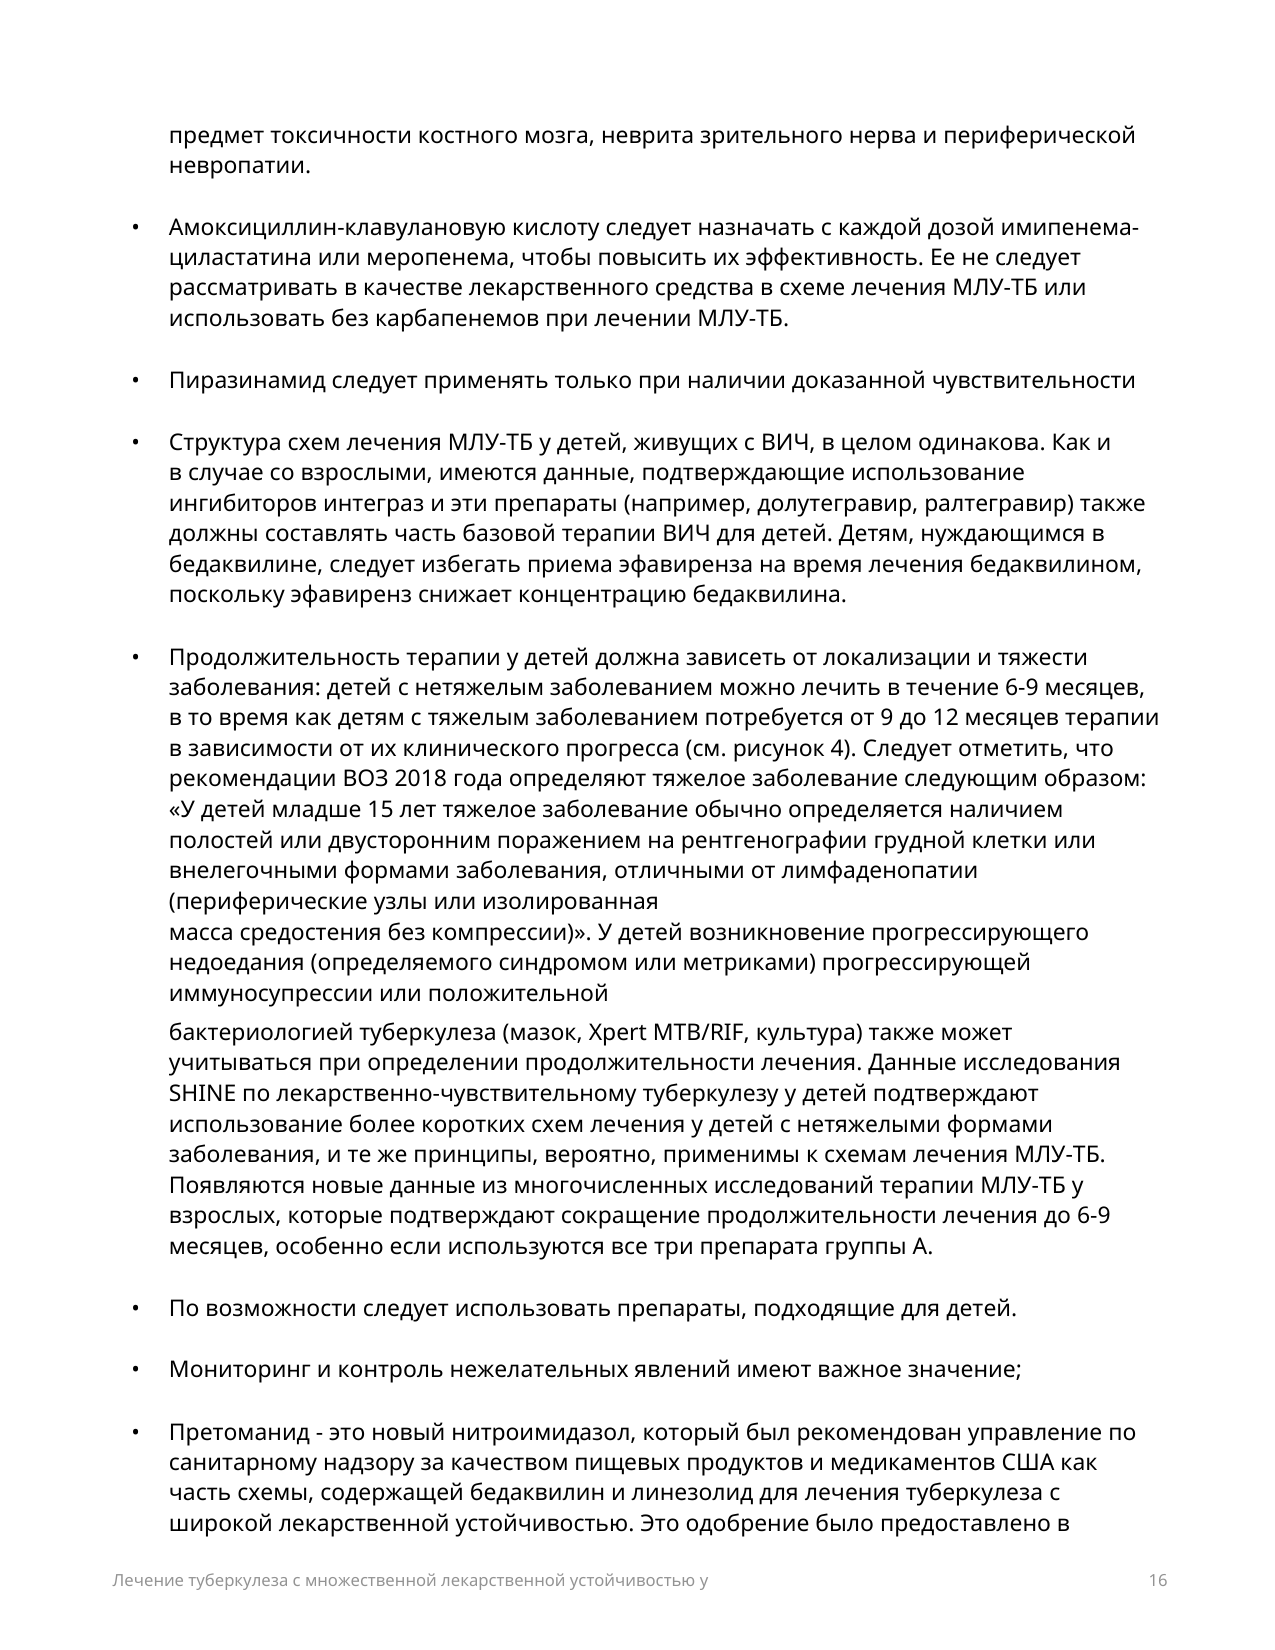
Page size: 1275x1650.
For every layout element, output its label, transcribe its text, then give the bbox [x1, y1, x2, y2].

list Продолжительность терапии у детей должна зависеть от локализации и тяжести заболевания: детей с нетяжелым заболеванием можно лечить в течение 6-9 месяцев, в то время как детям с тяжелым заболеванием потребуется от 9 до 12 месяцев терапии в зависимости от их клинического прогресса (см. рисунок 4). Следует отметить, что рекомендации ВОЗ 2018 года определяют тяжелое заболевание следующим образом: «У детей младше 15 лет тяжелое заболевание обычно определяется наличием полостей или двусторонним поражением на рентгенографии грудной клетки или внелегочными формами заболевания, отличными от лимфаденопатии (периферические узлы или изолированная [131, 641, 1163, 916]
list По возможности следует использовать препараты, подходящие для детей. [131, 1292, 1239, 1323]
list Мониторинг и контроль нежелательных явлений имеют важное значение; [131, 1353, 1239, 1385]
text бактериологией туберкулеза (мазок, Xpert MTB/RIF, культура) также может учитываться при определении продолжительности лечения. Данные исследования SHINE по лекарственно-чувствительному туберкулезу у детей подтверждают использование более коротких схем лечения у детей с нетяжелыми формами заболевания, и те же принципы, вероятно, применимы к схемам лечения МЛУ-ТБ. Появляются новые данные из многочисленных исследований терапии МЛУ-ТБ у взрослых, которые подтверждают сокращение продолжительности лечения до 6-9 месяцев, особенно если используются все три препарата группы А. [169, 1016, 1156, 1261]
list Амоксициллин-клавулановую кислоту следует назначать с каждой дозой имипенема-циластатина или меропенема, чтобы повысить их эффективность. Ее не следует рассматривать в качестве лекарственного средства в схеме лечения МЛУ-ТБ или использовать без карбапенемов при лечении МЛУ-ТБ. [131, 211, 1163, 333]
list Структура схем лечения МЛУ-ТБ у детей, живущих с ВИЧ, в целом одинакова. Как и в случае со взрослыми, имеются данные, подтверждающие использование [131, 426, 1124, 487]
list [131, 119, 1152, 180]
list Пиразинамид следует применять только при наличии доказанной чувствительности [131, 364, 1239, 395]
text масса средостения без компрессии)». У детей возникновение прогрессирующего недоедания (определяемого синдромом или метриками) прогрессирующей иммуносупрессии или положительной [169, 916, 1156, 1008]
text ингибиторов интеграз и эти препараты (например, долутегравир, ралтегравир) также должны составлять часть базовой терапии ВИЧ для детей. Детям, нуждающимся в бедаквилине, следует избегать приема эфавиренза на время лечения бедаквилином, поскольку эфавиренз снижает концентрацию бедаквилина. [169, 487, 1156, 610]
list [131, 1416, 1160, 1538]
